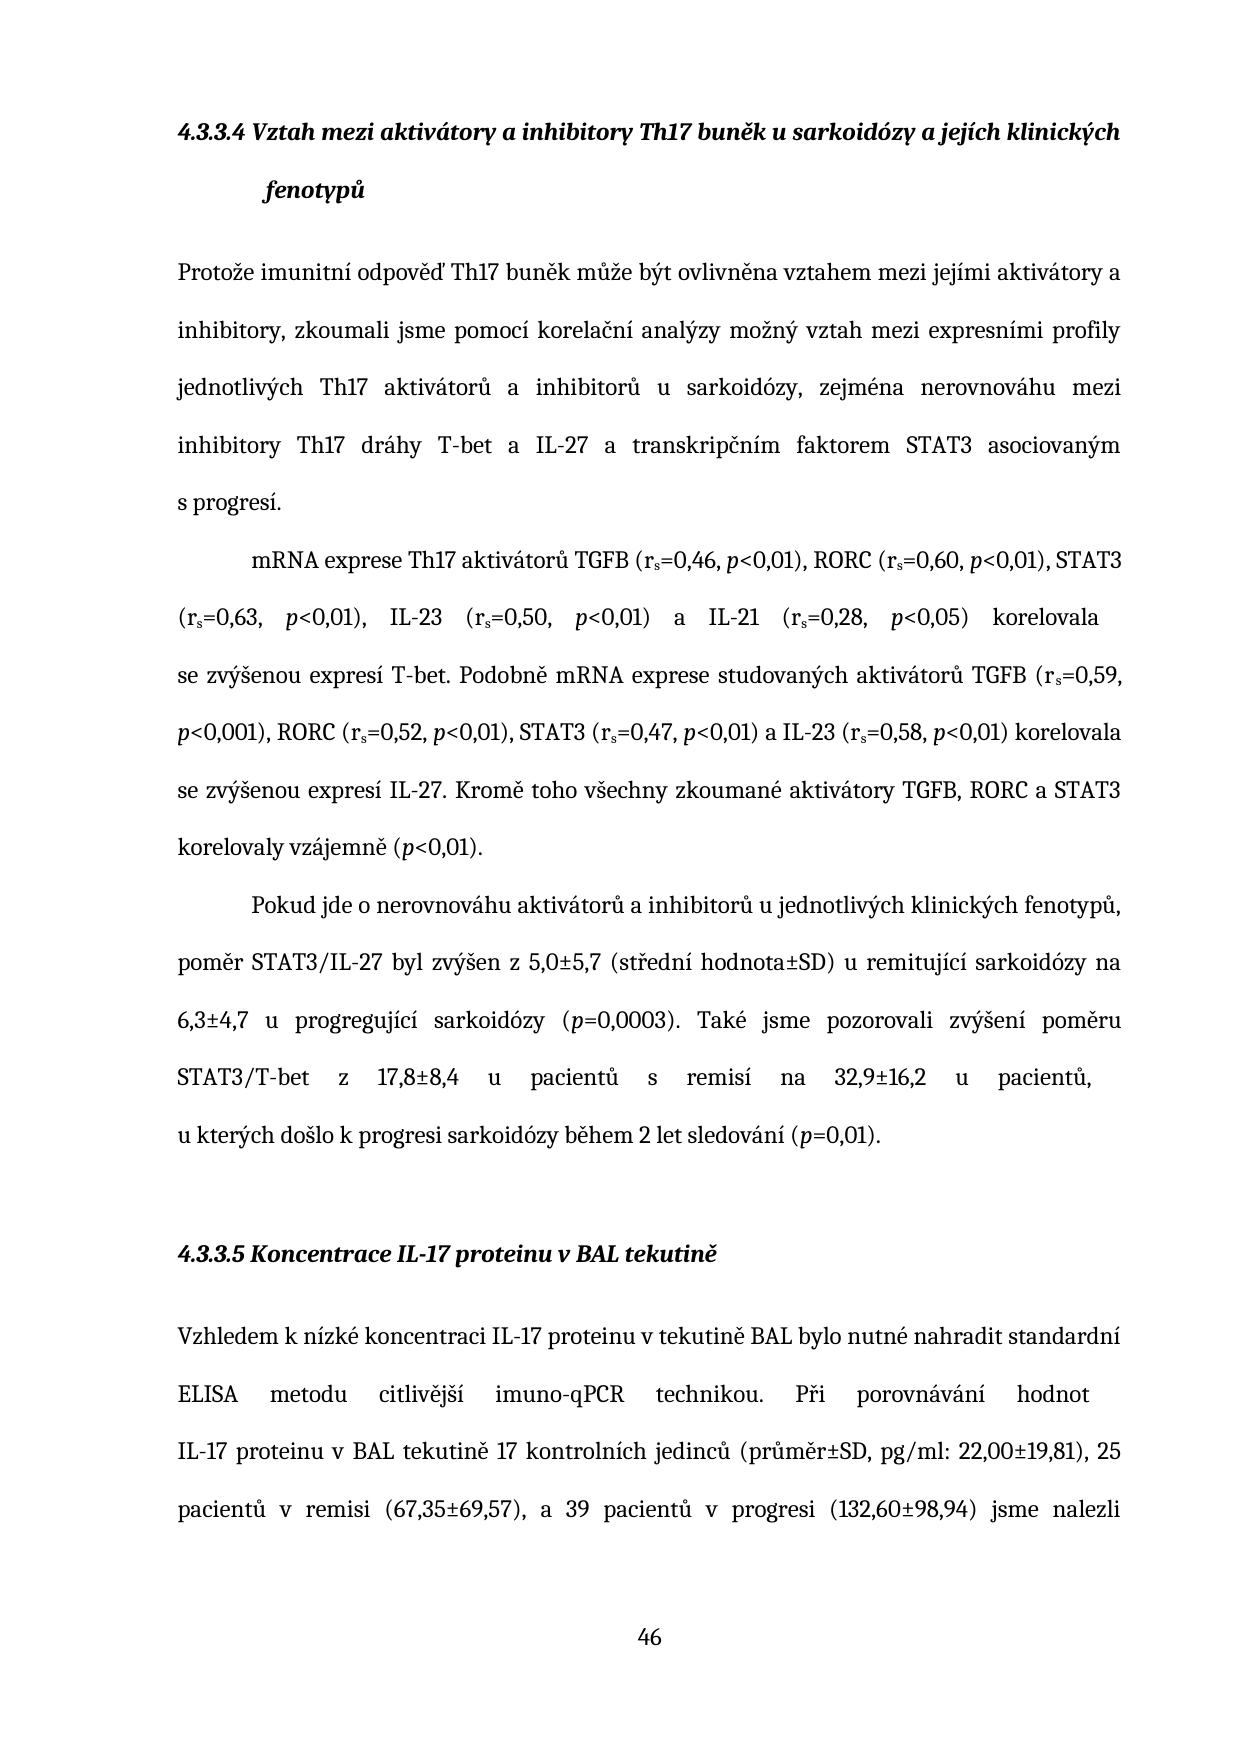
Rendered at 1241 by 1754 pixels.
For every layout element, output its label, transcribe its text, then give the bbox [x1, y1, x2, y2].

subtitle 4.3.3.5 Koncentrace IL-17 proteinu v BAL tekutině [177, 1240, 1122, 1268]
text Protože imunitní odpověď Th17 buněk může být ovlivněna vztahem mezi jejími aktivátory a inhibitory, zkoumali jsme pomocí korelační analýzy možný vztah mezi expresními profily jednotlivých Th17 aktivátorů a inhibitorů u sarkoidózy, zejména nerovnováhu mezi inhibitory Th17 dráhy T-bet a IL-27 a transkripčním faktorem STAT3 asociovaným s progresí. [177, 258, 1122, 517]
text mRNA exprese Th17 aktivátorů TGFB (rs=0,46, p<0,01), RORC (rs=0,60, p<0,01), STAT3 (rs=0,63, p<0,01), IL-23 (rs=0,50, p<0,01) a IL-21 (rs=0,28, p<0,05) korelovala se zvýšenou expresí T-bet. Podobně mRNA exprese studovaných aktivátorů TGFB (rs=0,59, p<0,001), RORC (rs=0,52, p<0,01), STAT3 (rs=0,47, p<0,01) a IL-23 (rs=0,58, p<0,01) korelovala se zvýšenou expresí IL-27. Kromě toho všechny zkoumané aktivátory TGFB, RORC a STAT3 korelovaly vzájemně (p<0,01). [177, 546, 1122, 862]
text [177, 1322, 1122, 1523]
text Pokud jde o nerovnováhu aktivátorů a inhibitorů u jednotlivých klinických fenotypů, poměr STAT3/IL-27 byl zvýšen z 5,0±5,7 (střední hodnota±SD) u remitující sarkoidózy na 6,3±4,7 u progregující sarkoidózy (p=0,0003). Také jsme pozorovali zvýšení poměru STAT3/T-bet z 17,8±8,4 u pacientů s remisí na 32,9±16,2 u pacientů, u kterých došlo k progresi sarkoidózy během 2 let sledování (p=0,01). [177, 891, 1122, 1149]
subtitle 4.3.3.4 Vztah mezi aktivátory a inhibitory Th17 buněk u sarkoidózy a jejích klinických fenotypů [177, 118, 1122, 204]
